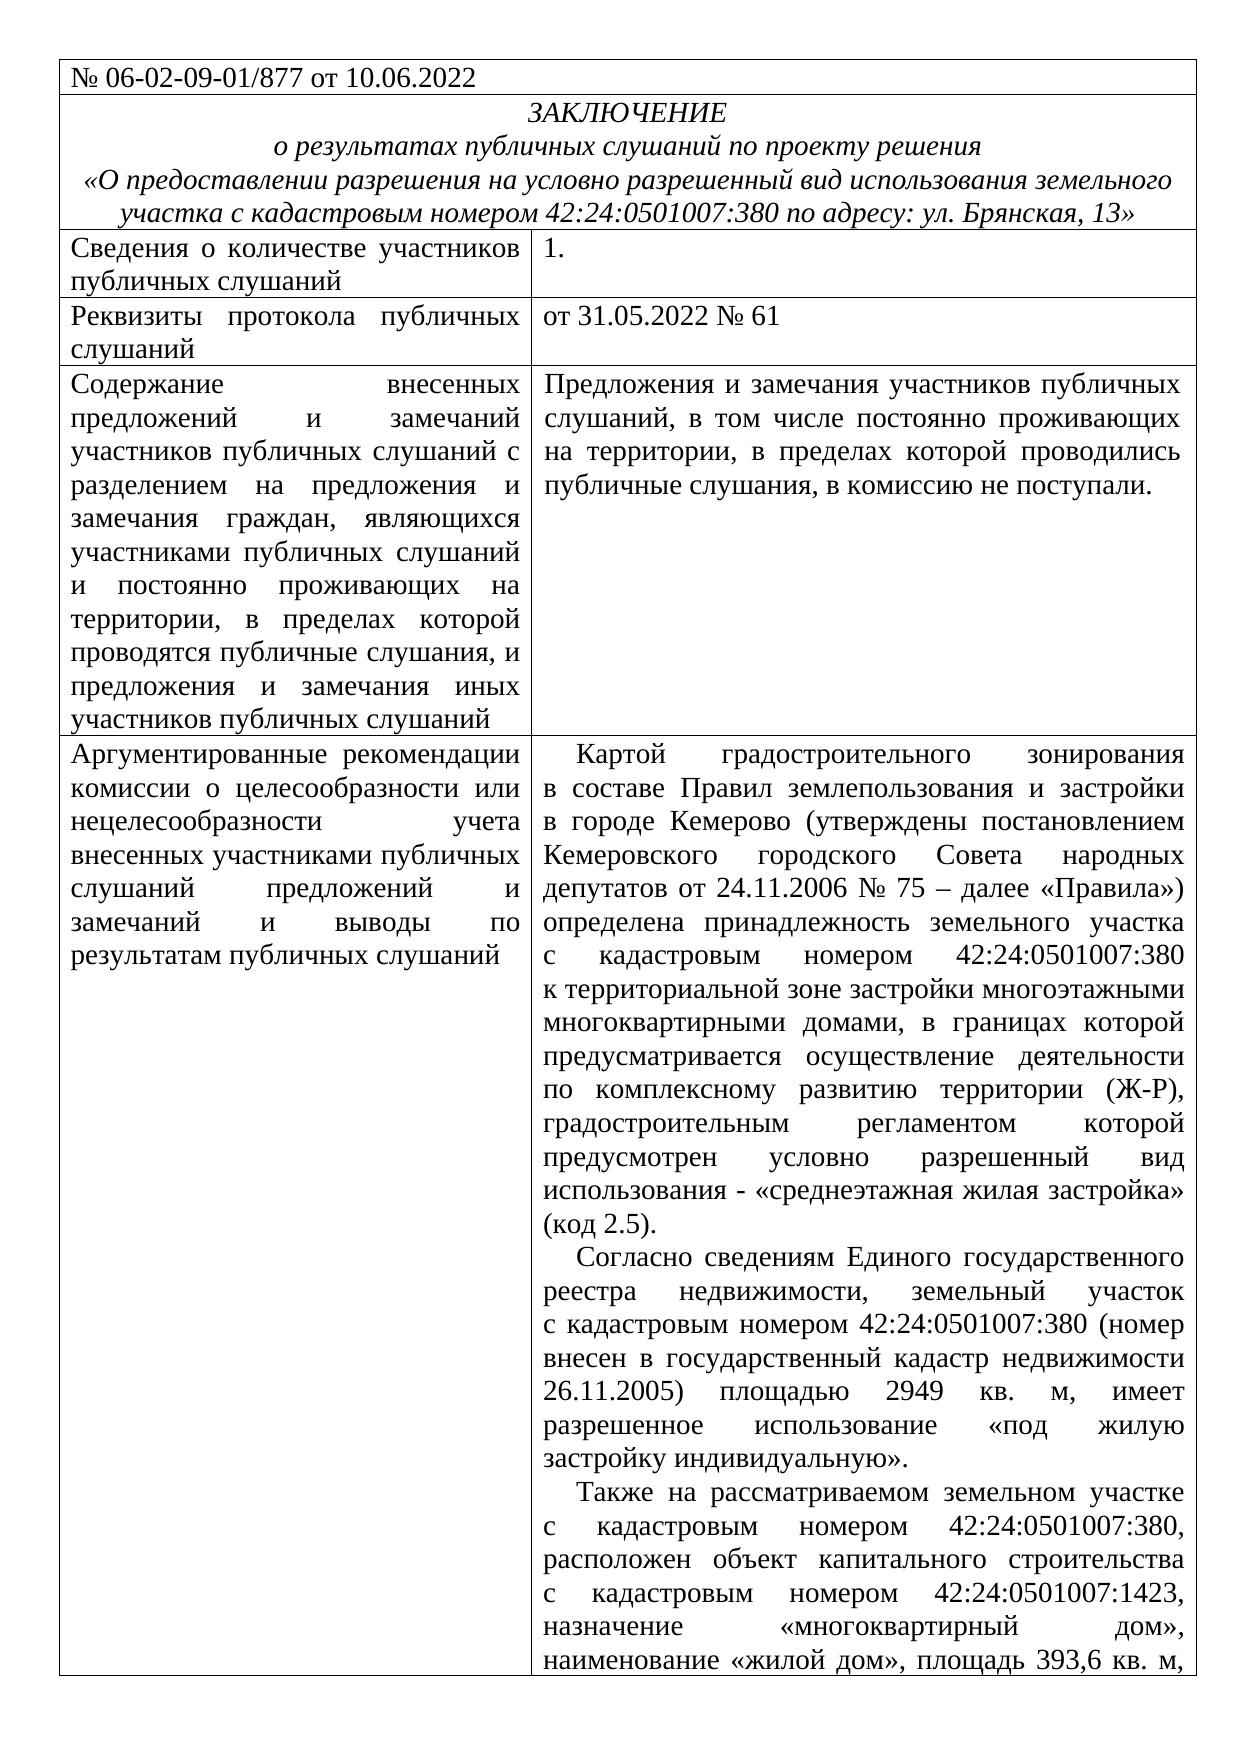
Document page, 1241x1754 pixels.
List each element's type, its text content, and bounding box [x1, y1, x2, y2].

table_cell Содержание внесенных предложений и замечаний участников публичных слушаний с разделением на предложения и замечания граждан, являющихся участниками публичных слушаний и постоянно проживающих на территории, в пределах которой проводятся публичные слушания, и предложения и замечания иных участников публичных слушаний [60, 366, 531, 735]
table_cell от 31.05.2022 № 61 [532, 298, 1196, 365]
table_cell 1. [532, 230, 1196, 297]
table_cell Сведения о количестве участников публичных слушаний [60, 230, 531, 297]
table_cell ЗАКЛЮЧЕНИЕ о результатах публичных слушаний по проекту решения «О предоставлении разрешения на условно разрешенный вид использования земельного участка с кадастровым номером 42:24:0501007:380 по адресу: ул. Брянская, 13» [60, 95, 1196, 229]
table_header № 06-02-09-01/877 от 10.06.2022 [60, 60, 1196, 94]
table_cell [532, 736, 1196, 1675]
table_cell Реквизиты протокола публичных слушаний [60, 298, 531, 365]
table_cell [60, 736, 531, 1675]
table_cell Предложения и замечания участников публичных слушаний, в том числе постоянно проживающих на территории, в пределах которой проводились публичные слушания, в комиссию не поступали. [532, 366, 1196, 735]
